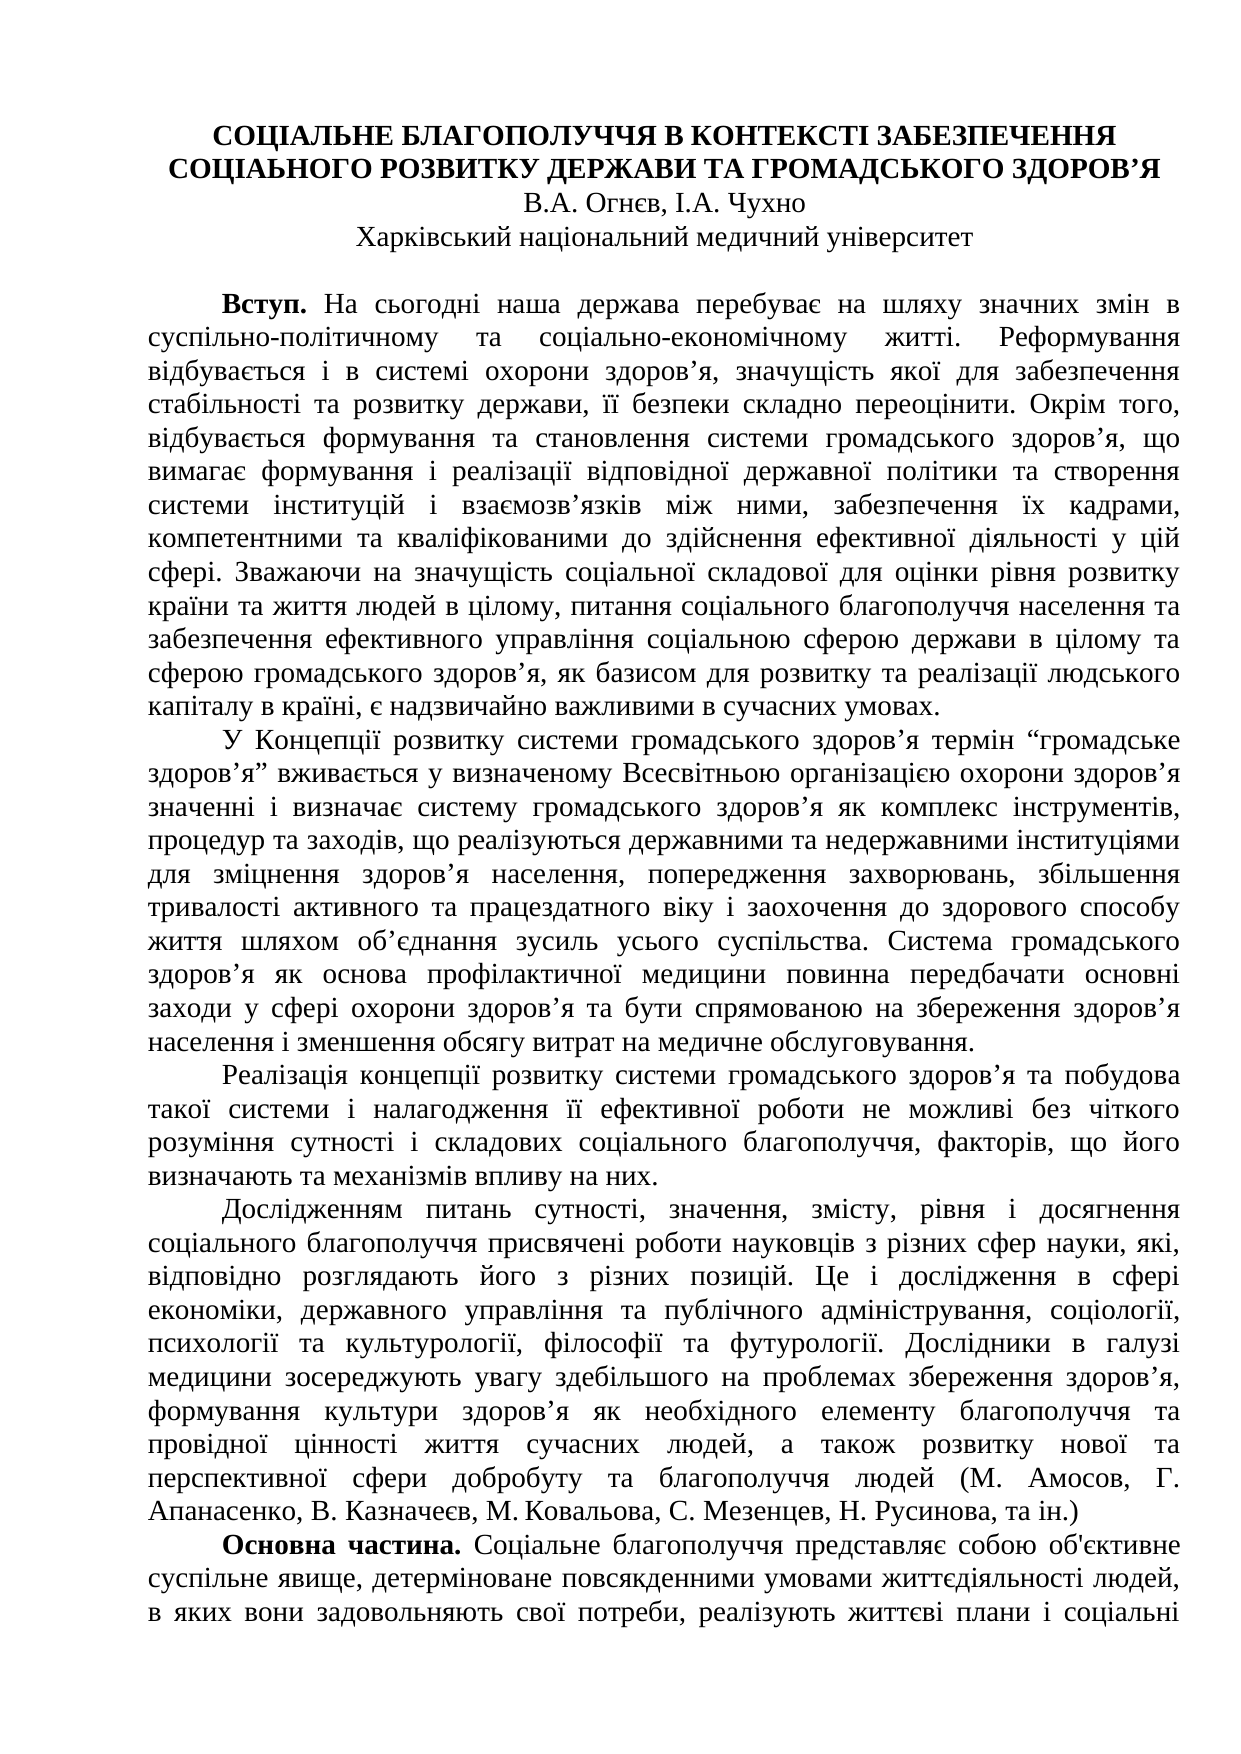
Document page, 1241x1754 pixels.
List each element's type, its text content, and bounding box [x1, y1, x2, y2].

text Харківський національний медичний університет [148, 219, 1181, 252]
text В.А. Огнєв, І.А. Чухно [148, 185, 1181, 219]
text У Концепції розвитку системи громадського здоров’я термін “громадське здоров’я” вживається у визначеному Всесвітньою організацією охорони здоров’я значенні і визначає систему громадського здоров’я як комплекс інструментів, процедур та заходів, що реалізуються державними та недержавними інституціями для зміцнення здоров’я населення, попередження захворювань, збільшення тривалості активного та працездатного віку і заохочення до здорового способу життя шляхом об’єднання зусиль усього суспільства. Система громадського здоров’я як основа профілактичної медицини повинна передбачати основні заходи у сфері охорони здоров’я та бути спрямованою на збереження здоров’я населення і зменшення обсягу витрат на медичне обслуговування. [148, 722, 1181, 1057]
text СОЦІАЛЬНЕ БЛАГОПОЛУЧЧЯ В КОНТЕКСТІ ЗАБЕЗПЕЧЕННЯ СОЦІАЬНОГО РОЗВИТКУ ДЕРЖАВИ ТА ГРОМАДСЬКОГО ЗДОРОВ’Я [148, 118, 1181, 185]
text Дослідженням питань сутності, значення, змісту, рівня і досягнення соціального благополуччя присвячені роботи науковців з різних сфер науки, які, відповідно розглядають його з різних позицій. Це і дослідження в сфері економіки, державного управління та публічного адміністрування, соціології, психології та культурології, філософії та футурології. Дослідники в галузі медицини зосереджують увагу здебільшого на проблемах збереження здоров’я, формування культури здоров’я як необхідного елементу благополуччя та провідної цінності життя сучасних людей, а також розвитку нової та перспективної сфери добробуту та благополуччя людей (М. Амосов, Г. Апанасенко, В. Казначеєв, М. Ковальова, С. Мезенцев, Н. Русинова, та ін.) [148, 1191, 1181, 1527]
text Вступ. На сьогодні наша держава перебуває на шляху значних змін в суспільно-політичному та соціально-економічному житті. Реформування відбувається і в системі охорони здоров’я, значущість якої для забезпечення стабільності та розвитку держави, її безпеки складно переоцінити. Окрім того, відбувається формування та становлення системи громадського здоров’я, що вимагає формування і реалізації відповідної державної політики та створення системи інституцій і взаємозв’язків між ними, забезпечення їх кадрами, компетентними та кваліфікованими до здійснення ефективної діяльності у цій сфері. Зважаючи на значущість соціальної складової для оцінки рівня розвитку країни та життя людей в цілому, питання соціального благополуччя населення та забезпечення ефективного управління соціальною сферою держави в цілому та сферою громадського здоров’я, як базисом для розвитку та реалізації людського капіталу в країні, є надзвичайно важливими в сучасних умовах. [148, 286, 1181, 722]
text Реалізація концепції розвитку системи громадського здоров’я та побудова такої системи і налагодження її ефективної роботи не можливі без чіткого розуміння сутності і складових соціального благополуччя, факторів, що його визначають та механізмів впливу на них. [148, 1057, 1181, 1191]
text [148, 1527, 1181, 1627]
